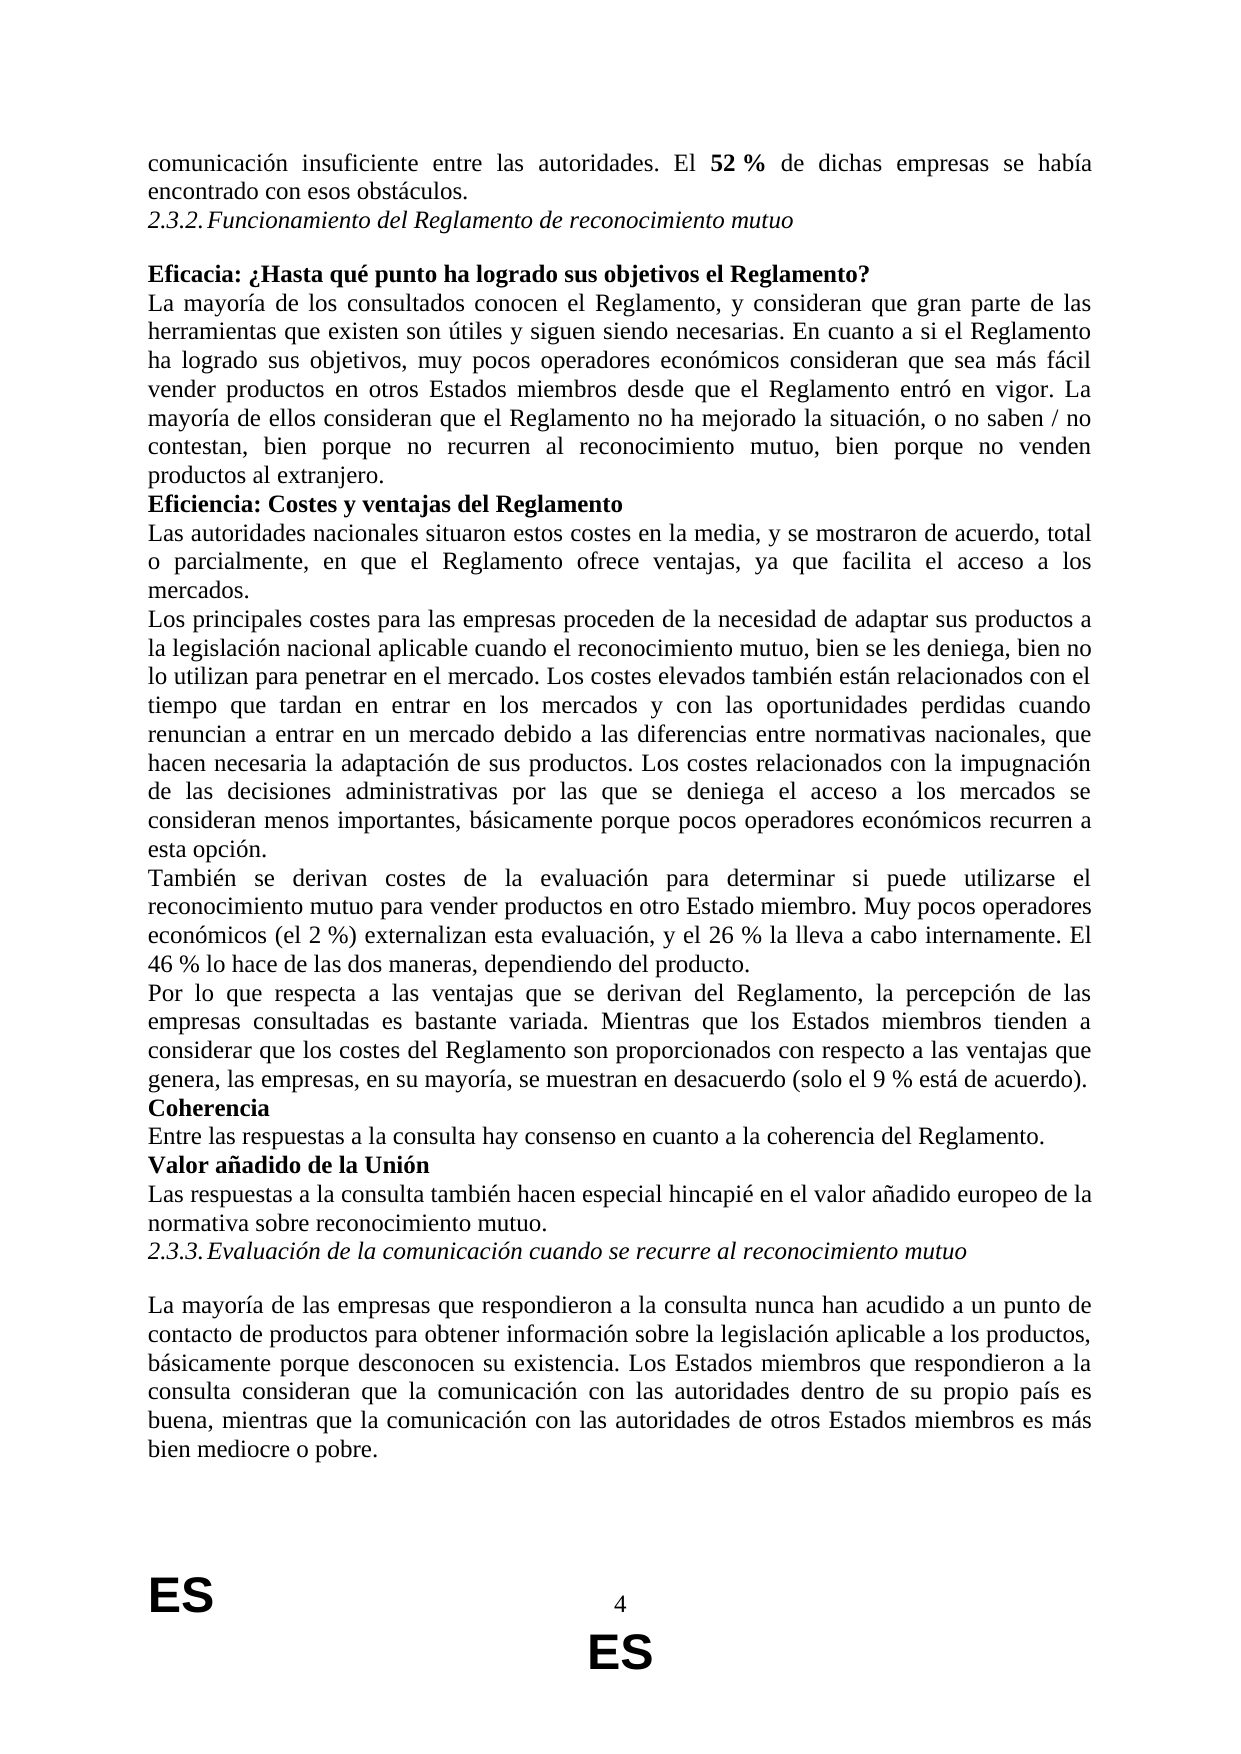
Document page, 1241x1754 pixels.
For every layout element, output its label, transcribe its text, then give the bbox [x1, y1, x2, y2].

text Eficiencia: Costes y ventajas del Reglamento [148, 489, 1092, 518]
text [148, 148, 1092, 205]
subtitle Evaluación de la comunicación cuando se recurre al reconocimiento mutuo [148, 1236, 1092, 1265]
text Coherencia [148, 1093, 1092, 1121]
text Los principales costes para las empresas proceden de la necesidad de adaptar sus productos a la legislación nacional aplicable cuando el reconocimiento mutuo, bien se les deniega, bien no lo utilizan para penetrar en el mercado. Los costes elevados también están relacionados con el tiempo que tardan en entrar en los mercados y con las oportunidades perdidas cuando renuncian a entrar en un mercado debido a las diferencias entre normativas nacionales, que hacen necesaria la adaptación de sus productos. Los costes relacionados con la impugnación de las decisiones administrativas por las que se deniega el acceso a los mercados se consideran menos importantes, básicamente porque pocos operadores económicos recurren a esta opción. [148, 604, 1092, 863]
text Entre las respuestas a la consulta hay consenso en cuanto a la coherencia del Reglamento. [148, 1121, 1092, 1150]
text Valor añadido de la Unión [148, 1150, 1092, 1179]
text La mayoría de las empresas que respondieron a la consulta nunca han acudido a un punto de contacto de productos para obtener información sobre la legislación aplicable a los productos, básicamente porque desconocen su existencia. Los Estados miembros que respondieron a la consulta consideran que la comunicación con las autoridades dentro de su propio país es buena, mientras que la comunicación con las autoridades de otros Estados miembros es más bien mediocre o pobre. [148, 1290, 1092, 1463]
text También se derivan costes de la evaluación para determinar si puede utilizarse el reconocimiento mutuo para vender productos en otro Estado miembro. Muy pocos operadores económicos (el 2 %) externalizan esta evaluación, y el 26 % la lleva a cabo internamente. El 46 % lo hace de las dos maneras, dependiendo del producto. [148, 863, 1092, 978]
text Las autoridades nacionales situaron estos costes en la media, y se mostraron de acuerdo, total o parcialmente, en que el Reglamento ofrece ventajas, ya que facilita el acceso a los mercados. [148, 518, 1092, 604]
text La mayoría de los consultados conocen el Reglamento, y consideran que gran parte de las herramientas que existen son útiles y siguen siendo necesarias. En cuanto a si el Reglamento ha logrado sus objetivos, muy pocos operadores económicos consideran que sea más fácil vender productos en otros Estados miembros desde que el Reglamento entró en vigor. La mayoría de ellos consideran que el Reglamento no ha mejorado la situación, o no saben / no contestan, bien porque no recurren al reconocimiento mutuo, bien porque no venden productos al extranjero. [148, 288, 1092, 489]
text Por lo que respecta a las ventajas que se derivan del Reglamento, la percepción de las empresas consultadas es bastante variada. Mientras que los Estados miembros tienden a considerar que los costes del Reglamento son proporcionados con respecto a las ventajas que genera, las empresas, en su mayoría, se muestran en desacuerdo (solo el 9 % está de acuerdo). [148, 978, 1092, 1093]
subtitle Funcionamiento del Reglamento de reconocimiento mutuo [148, 205, 1092, 234]
text Eficacia: ¿Hasta qué punto ha logrado sus objetivos el Reglamento? [148, 259, 1092, 288]
text Las respuestas a la consulta también hacen especial hincapié en el valor añadido europeo de la normativa sobre reconocimiento mutuo. [148, 1179, 1092, 1236]
